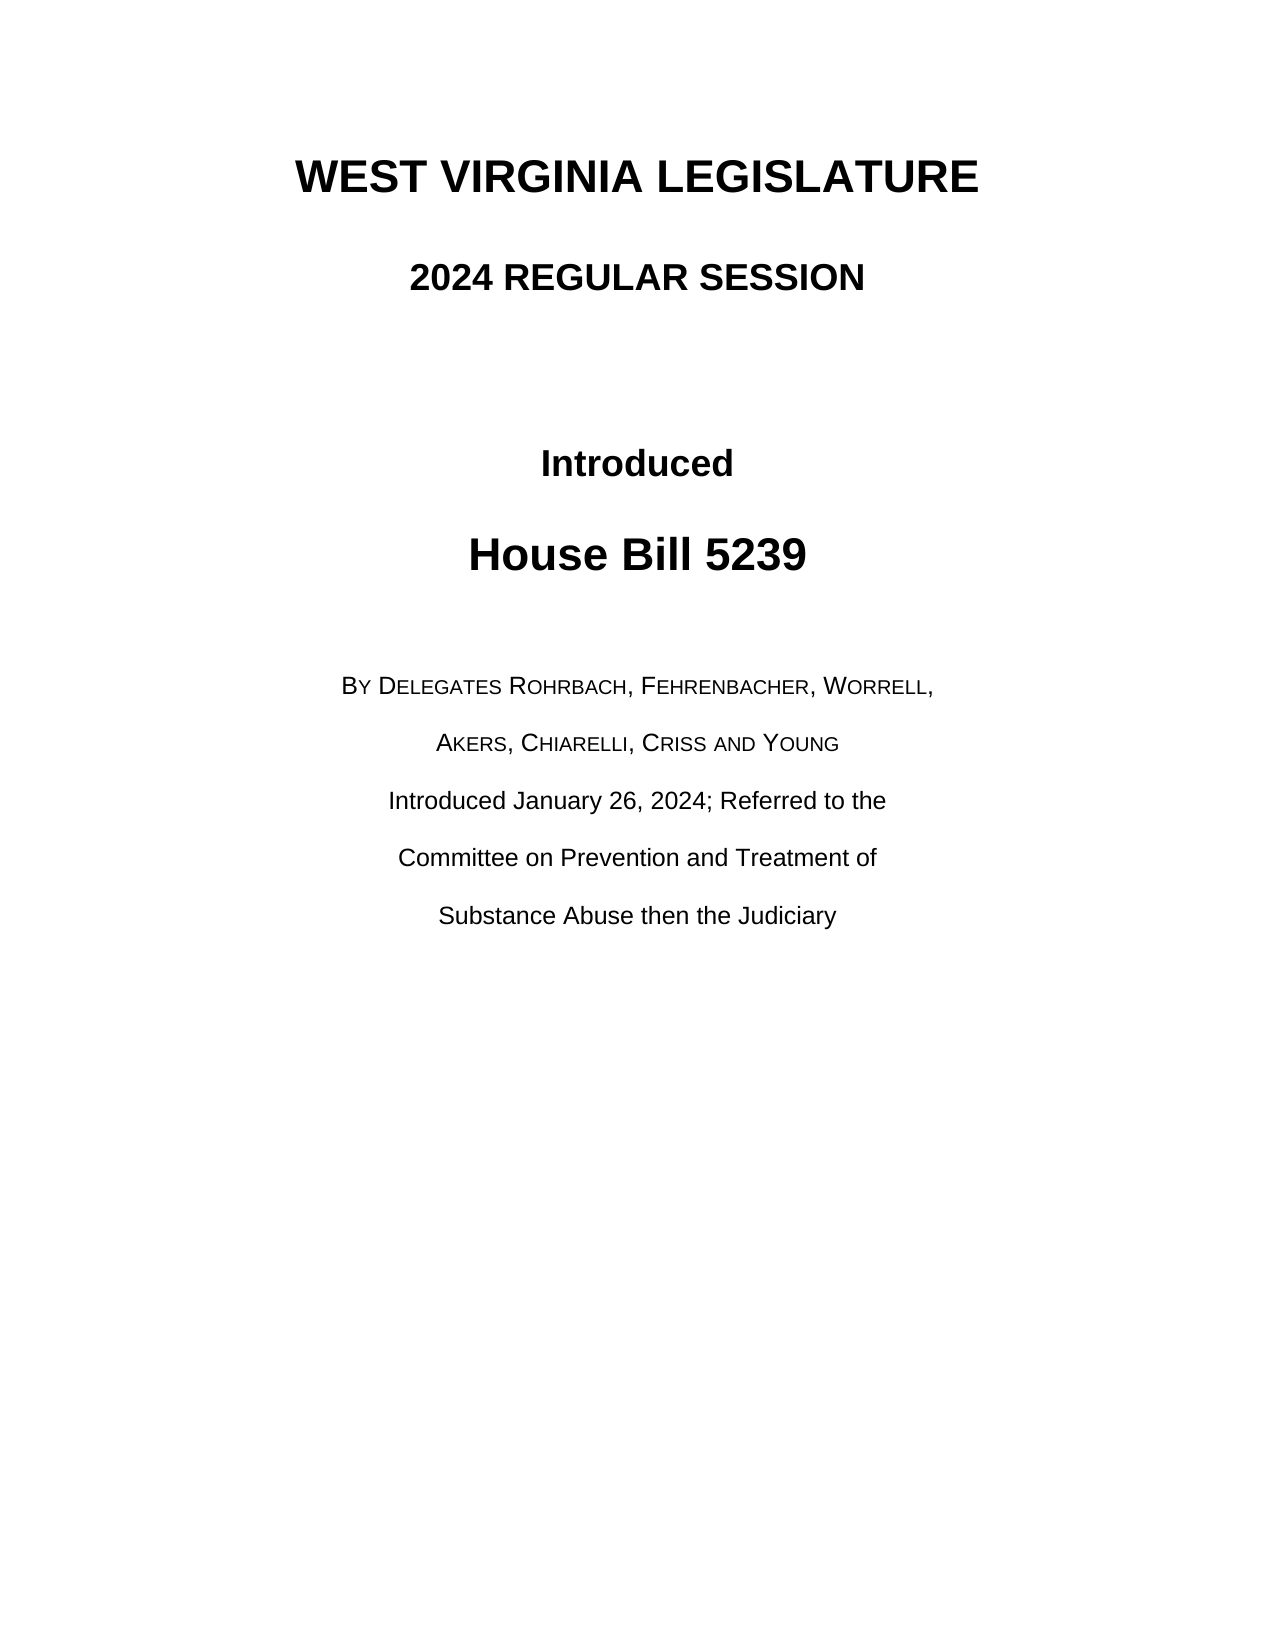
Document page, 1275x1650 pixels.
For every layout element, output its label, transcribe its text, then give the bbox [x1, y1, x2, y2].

text By Delegates Rohrbach, Fehrenbacher, Worrell, Akers, Chiarelli, Criss and Young [337, 671, 937, 757]
title WEST virginia legislature [150, 150, 1125, 203]
text Bill [150, 528, 1125, 581]
title 2024 regular session [150, 255, 1125, 298]
